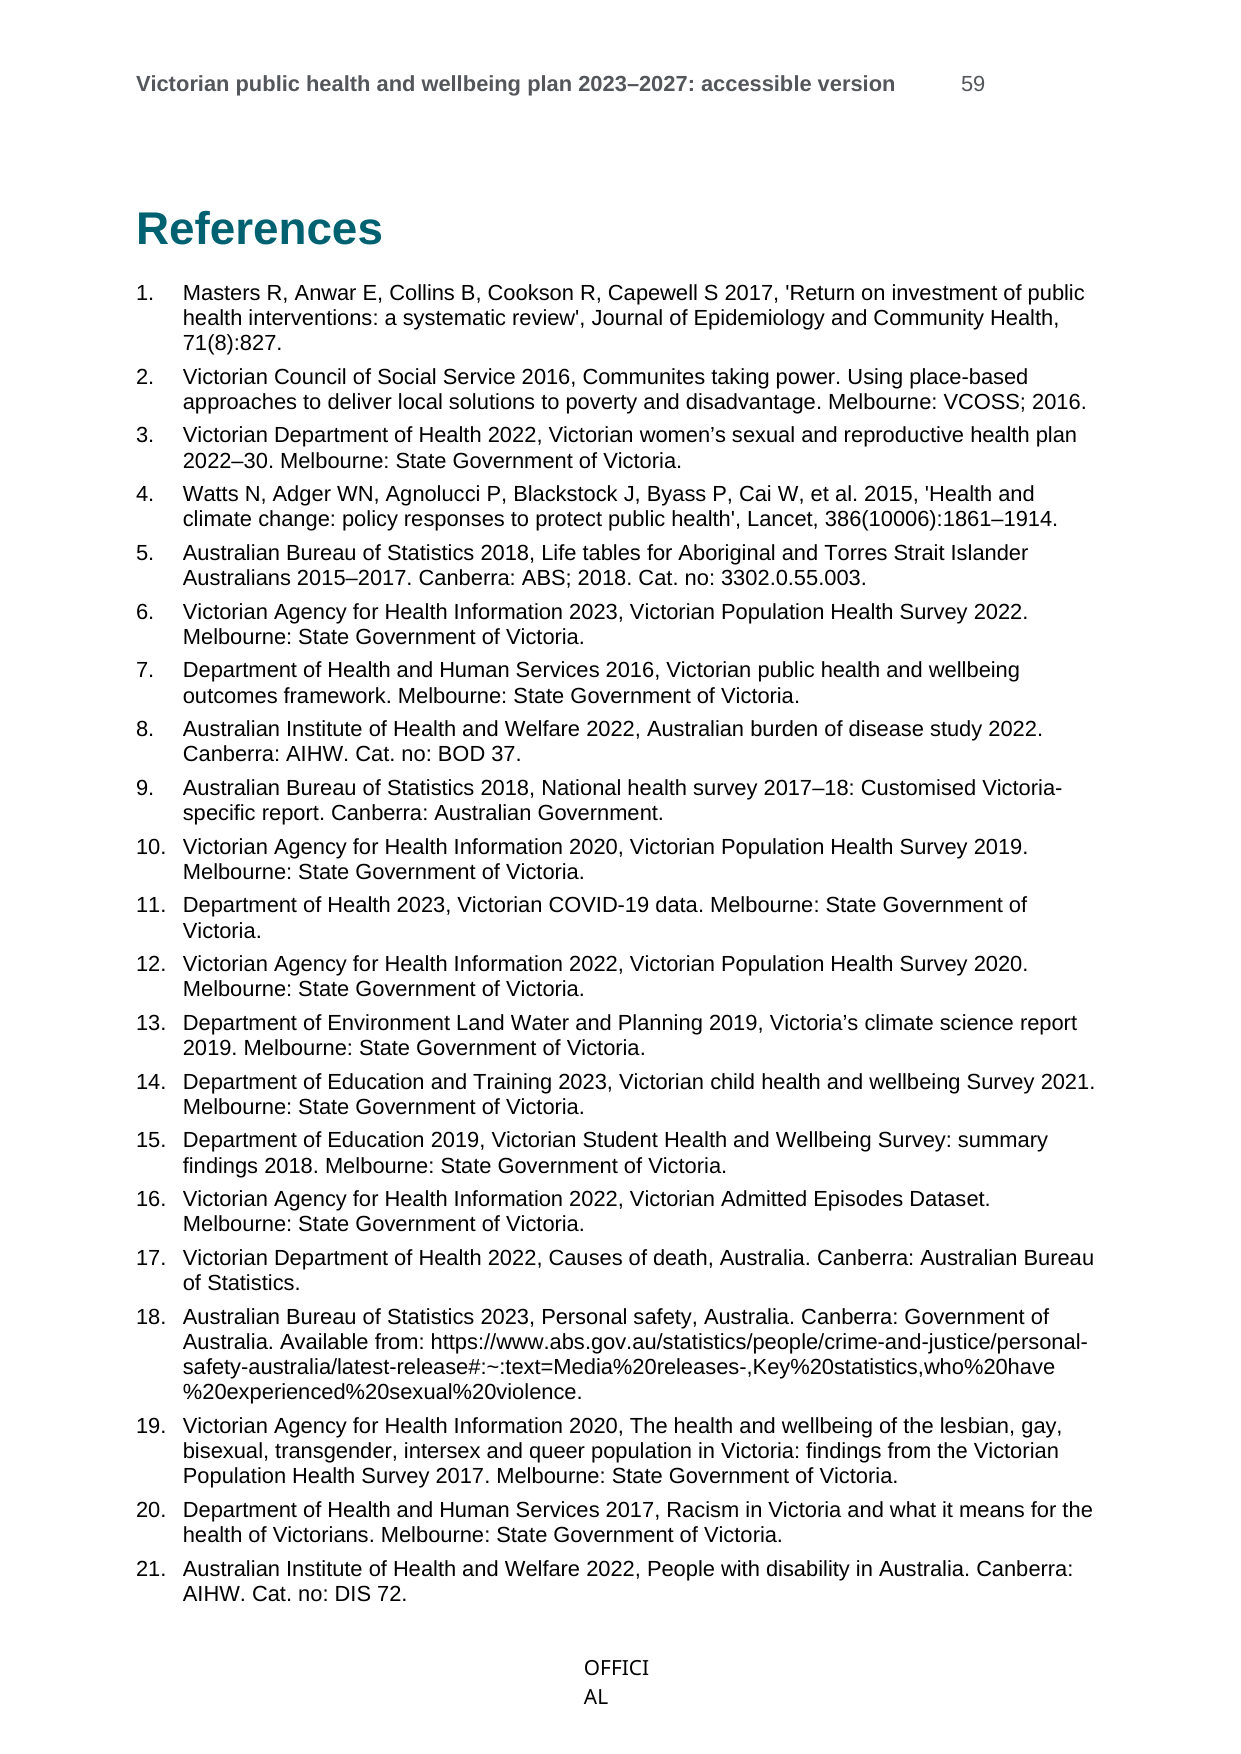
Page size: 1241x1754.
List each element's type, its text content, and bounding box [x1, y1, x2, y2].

text 21. Australian Institute of Health and Welfare 2022, People with disability in Australia. Canberra: AIHW. Cat. no: DIS 72. [136, 1555, 1104, 1606]
text 20. Department of Health and Human Services 2017, Racism in Victoria and what it means for the health of Victorians. Melbourne: State Government of Victoria. [136, 1497, 1104, 1547]
text 19. Victorian Agency for Health Information 2020, The health and wellbeing of the lesbian, gay, bisexual, transgender, intersex and queer population in Victoria: findings from the Victorian Population Health Survey 2017. Melbourne: State Government of Victoria. [136, 1413, 1104, 1488]
text 2. Victorian Council of Social Service 2016, Communites taking power. Using place-based approaches to deliver local solutions to poverty and disadvantage. Melbourne: VCOSS; 2016. [136, 363, 1104, 414]
text 5. Australian Bureau of Statistics 2018, Life tables for Aboriginal and Torres Strait Islander Australians 2015–2017. Canberra: ABS; 2018. Cat. no: 3302.0.55.003. [136, 540, 1104, 590]
text 8. Australian Institute of Health and Welfare 2022, Australian burden of disease study 2022. Canberra: AIHW. Cat. no: BOD 37. [136, 716, 1104, 766]
text 13. Department of Environment Land Water and Planning 2019, Victoria’s climate science report 2019. Melbourne: State Government of Victoria. [136, 1010, 1104, 1060]
subtitle References [136, 202, 1104, 254]
text 11. Department of Health 2023, Victorian COVID-19 data. Melbourne: State Government of Victoria. [136, 892, 1104, 943]
text 17. Victorian Department of Health 2022, Causes of death, Australia. Canberra: Australian Bureau of Statistics. [136, 1245, 1104, 1295]
text 7. Department of Health and Human Services 2016, Victorian public health and wellbeing outcomes framework. Melbourne: State Government of Victoria. [136, 657, 1104, 708]
text 3. Victorian Department of Health 2022, Victorian women’s sexual and reproductive health plan 2022–30. Melbourne: State Government of Victoria. [136, 422, 1104, 473]
text 1. Masters R, Anwar E, Collins B, Cookson R, Capewell S 2017, 'Return on investment of public health interventions: a systematic review', Journal of Epidemiology and Community Health, 71(8):827. [136, 279, 1104, 355]
text 9. Australian Bureau of Statistics 2018, National health survey 2017–18: Customised Victoria-specific report. Canberra: Australian Government. [136, 775, 1104, 825]
text 6. Victorian Agency for Health Information 2023, Victorian Population Health Survey 2022. Melbourne: State Government of Victoria. [136, 598, 1104, 649]
text 12. Victorian Agency for Health Information 2022, Victorian Population Health Survey 2020. Melbourne: State Government of Victoria. [136, 951, 1104, 1001]
text 15. Department of Education 2019, Victorian Student Health and Wellbeing Survey: summary findings 2018. Melbourne: State Government of Victoria. [136, 1127, 1104, 1178]
text 18. Australian Bureau of Statistics 2023, Personal safety, Australia. Canberra: Government of Australia. Available from: https://www.abs.gov.au/statistics/people/crime-and-justice/personal-safety-australia/latest-release#:~:text=Media%20releases-,Key%20statistics,who%20have%20experienced%20sexual%20violence. [136, 1303, 1104, 1404]
text 10. Victorian Agency for Health Information 2020, Victorian Population Health Survey 2019. Melbourne: State Government of Victoria. [136, 833, 1104, 884]
text 14. Department of Education and Training 2023, Victorian child health and wellbeing Survey 2021. Melbourne: State Government of Victoria. [136, 1068, 1104, 1119]
text 4. Watts N, Adger WN, Agnolucci P, Blackstock J, Byass P, Cai W, et al. 2015, 'Health and climate change: policy responses to protect public health', Lancet, 386(10006):1861–1914. [136, 481, 1104, 531]
text 16. Victorian Agency for Health Information 2022, Victorian Admitted Episodes Dataset. Melbourne: State Government of Victoria. [136, 1186, 1104, 1236]
